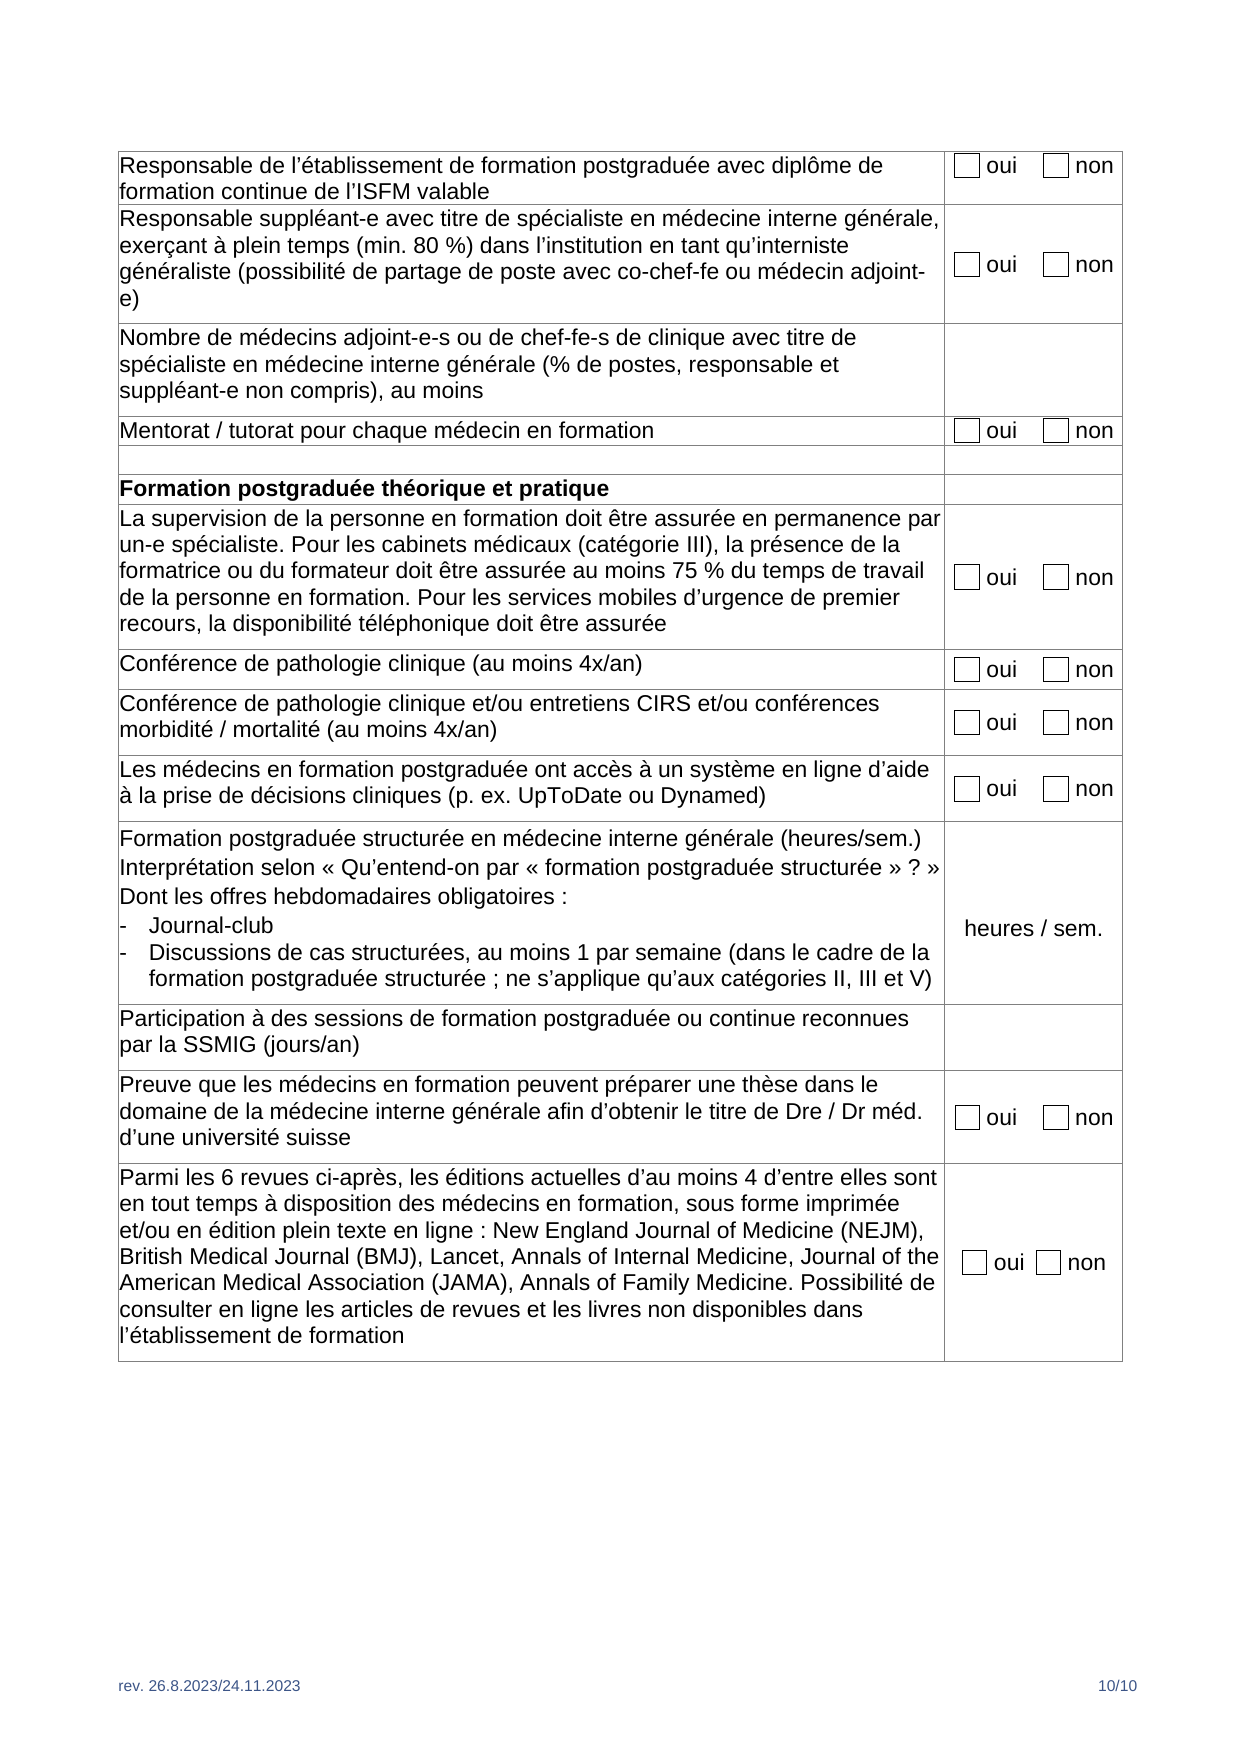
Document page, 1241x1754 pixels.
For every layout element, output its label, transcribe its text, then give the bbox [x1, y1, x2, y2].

table_cell Formation postgraduée structurée en médecine interne générale (heures/sem.) Interprétation selon « Qu’entend-on par « formation postgraduée structurée » ? » Dont les offres hebdomadaires obligatoires : - Journal-club - Discussions de cas structurées, au moins 1 par semaine (dans le cadre de la formation postgraduée structurée ; ne s’applique qu’aux catégories II, III et V) [119, 822, 944, 1004]
table_cell Responsable de l’établissement de formation postgraduée avec diplôme de formation continue de l’ISFM valable [119, 152, 944, 204]
table_cell oui non [945, 505, 1122, 649]
table_cell heures / sem. [945, 822, 1122, 1004]
table_cell [945, 446, 1122, 474]
table_cell Mentorat / tutorat pour chaque médecin en formation [119, 417, 944, 445]
table_cell oui non [945, 205, 1122, 323]
table_cell oui non [945, 650, 1122, 689]
table_cell Nombre de médecins adjoint-e-s ou de chef-fe-s de clinique avec titre de spécialiste en médecine interne générale (% de postes, responsable et suppléant-e non compris), au moins [119, 324, 944, 416]
table_cell Formation postgraduée théorique et pratique [119, 475, 944, 503]
table_cell La supervision de la personne en formation doit être assurée en permanence par un-e spécialiste. Pour les cabinets médicaux (catégorie III), la présence de la formatrice ou du formateur doit être assurée au moins 75 % du temps de travail de la personne en formation. Pour les services mobiles d’urgence de premier recours, la disponibilité téléphonique doit être assurée [119, 505, 944, 649]
table_cell [945, 1005, 1122, 1070]
table_cell oui non [945, 1164, 1122, 1361]
table_cell Participation à des sessions de formation postgraduée ou continue reconnues par la SSMIG (jours/an) [119, 1005, 944, 1070]
table_cell oui non [945, 152, 1122, 204]
table_cell oui non [945, 1071, 1122, 1163]
table_cell [945, 324, 1122, 416]
table_cell Parmi les 6 revues ci-après, les éditions actuelles d’au moins 4 d’entre elles sont en tout temps à disposition des médecins en formation, sous forme imprimée et/ou en édition plein texte en ligne : New England Journal of Medicine (NEJM), British Medical Journal (BMJ), Lancet, Annals of Internal Medicine, Journal of the American Medical Association (JAMA), Annals of Family Medicine. Possibilité de consulter en ligne les articles de revues et les livres non disponibles dans l’établissement de formation [119, 1164, 944, 1361]
table_cell oui non [945, 417, 1122, 445]
table_cell [119, 446, 944, 474]
table_cell Conférence de pathologie clinique et/ou entretiens CIRS et/ou conférences morbidité / mortalité (au moins 4x/an) [119, 690, 944, 755]
table_cell [945, 475, 1122, 503]
table_cell Responsable suppléant-e avec titre de spécialiste en médecine interne générale, exerçant à plein temps (min. 80 %) dans l’institution en tant qu’interniste généraliste (possibilité de partage de poste avec co-chef-fe ou médecin adjoint-e) [119, 205, 944, 323]
table_cell oui non [945, 756, 1122, 821]
table_cell Preuve que les médecins en formation peuvent préparer une thèse dans le domaine de la médecine interne générale afin d’obtenir le titre de Dre / Dr méd. d’une université suisse [119, 1071, 944, 1163]
table_cell Les médecins en formation postgraduée ont accès à un système en ligne d’aide à la prise de décisions cliniques (p. ex. UpToDate ou Dynamed) [119, 756, 944, 821]
table_cell oui non [945, 690, 1122, 755]
table_cell Conférence de pathologie clinique (au moins 4x/an) [119, 650, 944, 689]
